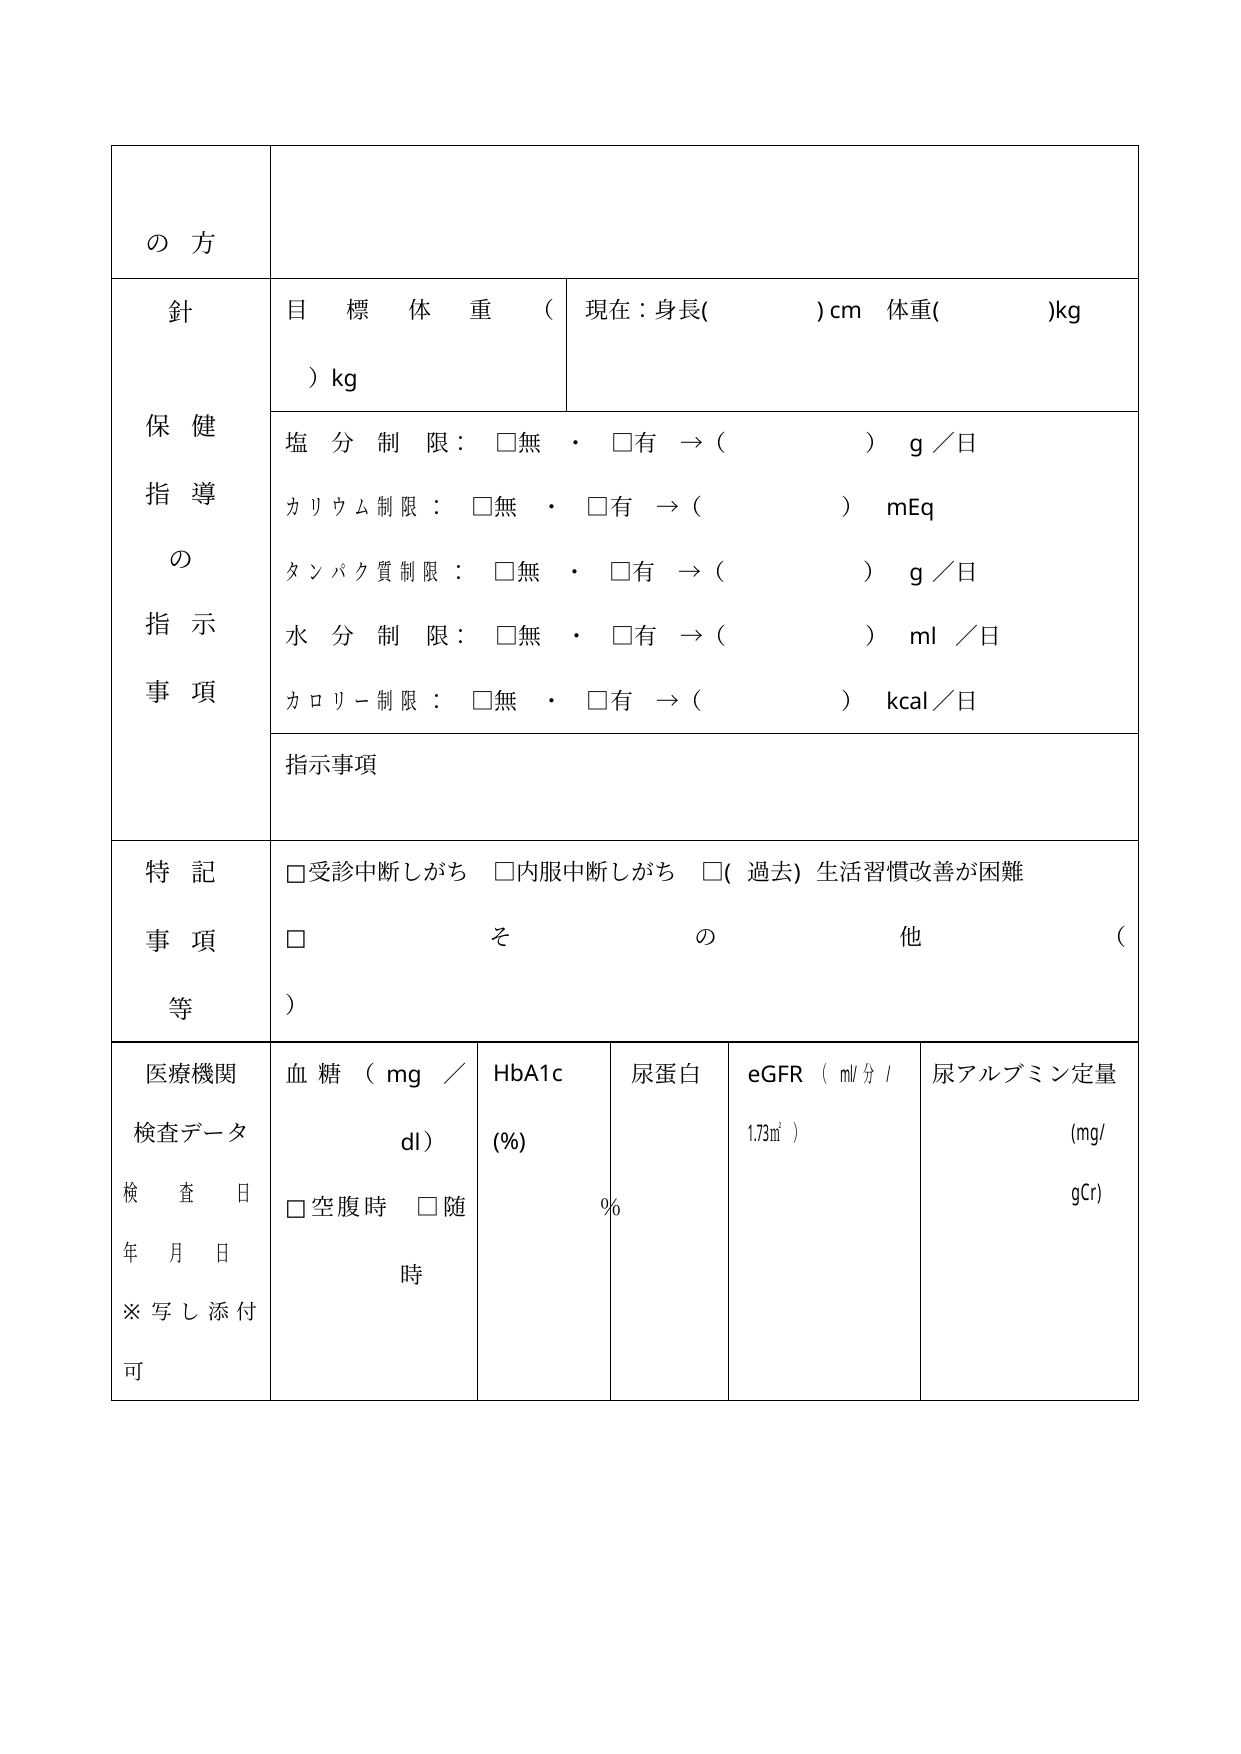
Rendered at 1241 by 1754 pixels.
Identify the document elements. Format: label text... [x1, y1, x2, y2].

table_cell 指示事項 [271, 734, 1138, 840]
table_cell 特記事項等 [112, 841, 270, 1041]
table_cell 現在：身長( ) cm 体重( )kg [567, 279, 1138, 411]
table_cell 血糖（mg／dl） □空腹時 □随時 [271, 1043, 477, 1400]
table_cell HbA1c (%) ％ [478, 1043, 610, 1400]
table_cell 医療機関 検査データ 検査日 年 月 日 ※写し添付可 [112, 1043, 270, 1400]
table_cell eGFR（ml/分/1.73㎡） [729, 1043, 920, 1400]
table_cell [271, 146, 566, 278]
table_cell □受診中断しがち □内服中断しがち □(過去) 生活習慣改善が困難 □その他（ ） [271, 841, 1138, 1041]
table_cell 保健指導 の 指示事項 [112, 279, 270, 840]
table_cell 尿蛋白 [611, 1043, 728, 1400]
table_cell 目標体重（ ）kg [271, 279, 566, 411]
table_cell 尿アルブミン定量(mg/gCr) [921, 1043, 1138, 1400]
table_cell 塩分制限： □無 ・ □有 →（ ）g／日 カリウム制限： □無 ・ □有 →（ ）mEq タンパク質制限： □無 ・ □有 →（ ）g／日 水分制限： □無 ・ □有 →（ ）ml／日 カロリー制限： □無 ・ □有 →（ ）kcal／日 [271, 412, 1138, 733]
